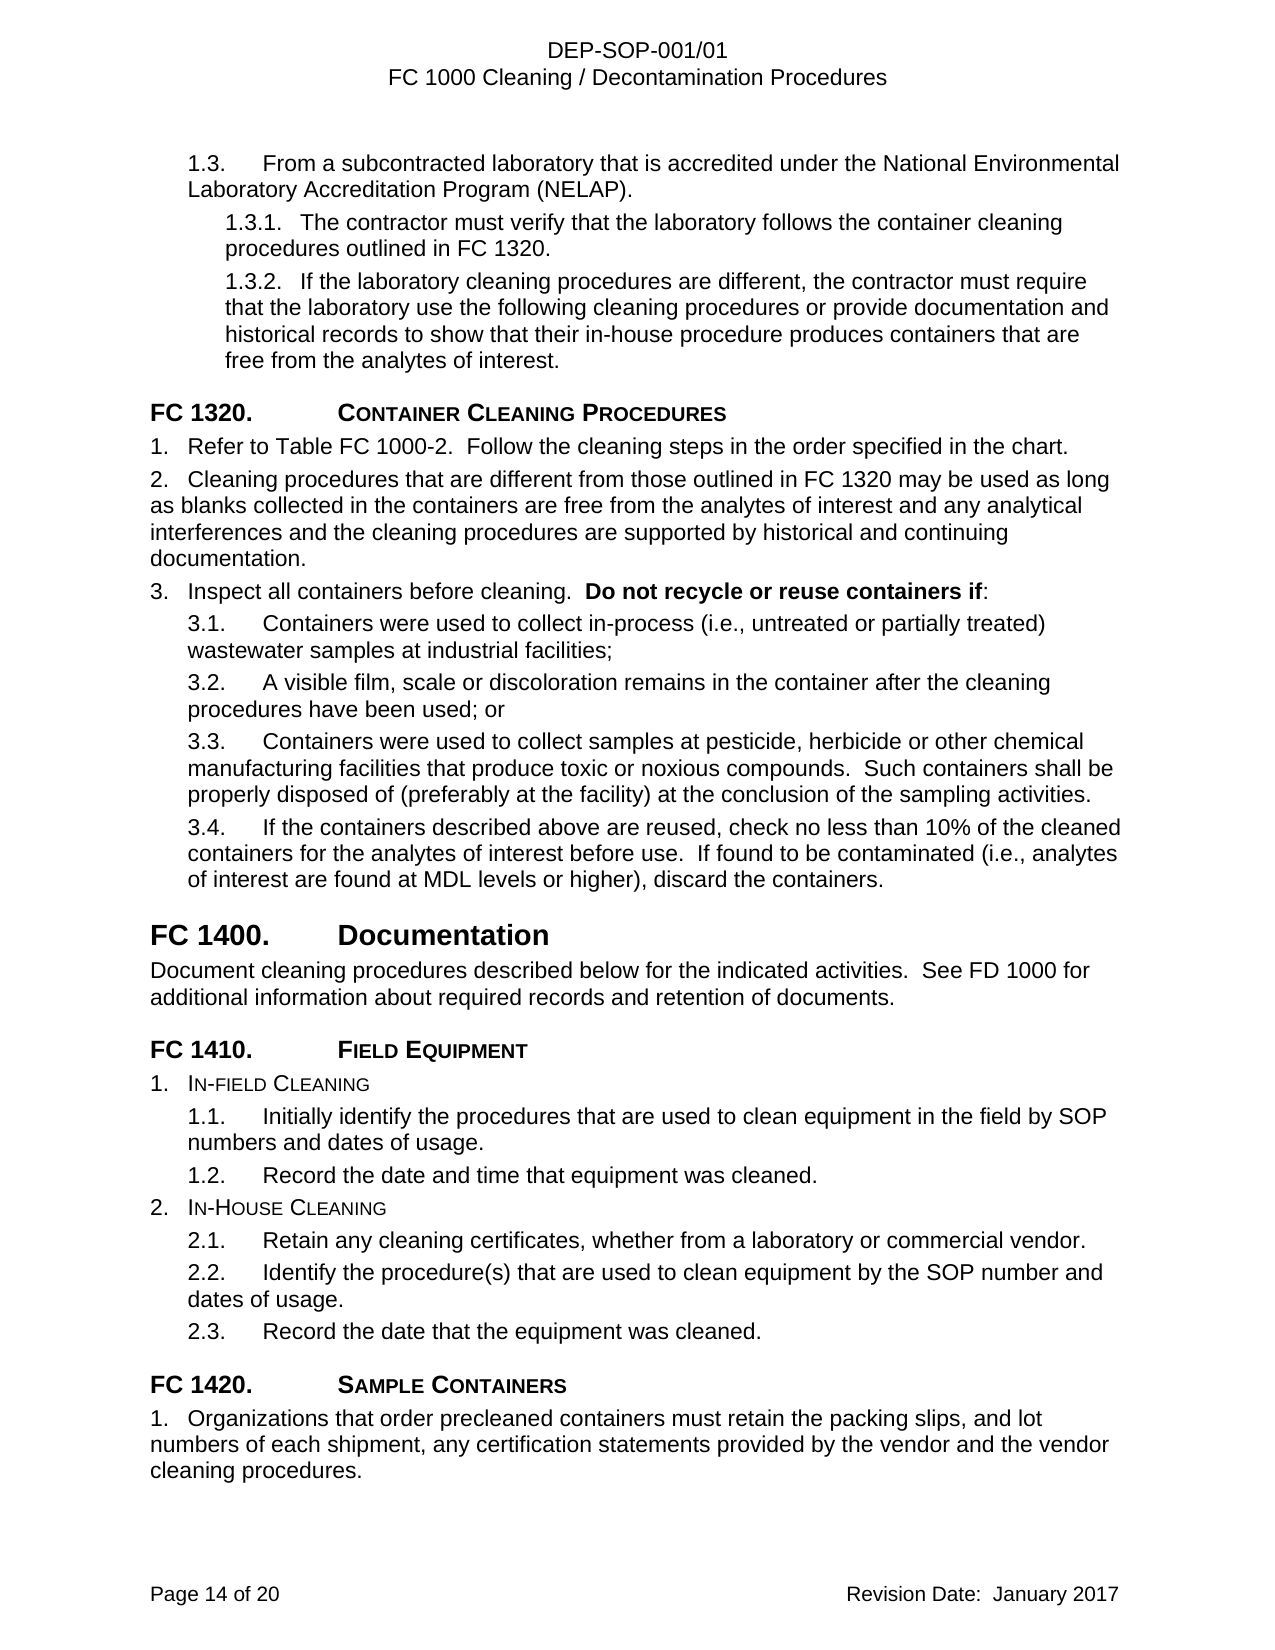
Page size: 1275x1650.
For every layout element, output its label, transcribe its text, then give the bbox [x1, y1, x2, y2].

subtitle Identify the procedure(s) that are used to clean equipment by the SOP number and dates of usage. [187, 1259, 1125, 1312]
subtitle In-House Cleaning [150, 1194, 1125, 1221]
subtitle In-field Cleaning [150, 1070, 1125, 1096]
subtitle If the containers described above are reused, check no less than 10% of the cleaned containers for the analytes of interest before use. If found to be contaminated (i.e., analytes of interest are found at MDL levels or higher), discard the containers. [187, 813, 1125, 892]
subtitle Documentation [150, 917, 1125, 951]
subtitle Field Equipment [150, 1035, 1125, 1064]
subtitle Container Cleaning Procedures [150, 398, 1125, 427]
subtitle Record the date and time that equipment was cleaned. [187, 1162, 1125, 1188]
subtitle Initially identify the procedures that are used to clean equipment in the field by SOP numbers and dates of usage. [187, 1103, 1125, 1155]
subtitle If the laboratory cleaning procedures are different, the contractor must require that the laboratory use the following cleaning procedures or provide documentation and historical records to show that their in-house procedure produces containers that are free from the analytes of interest. [225, 268, 1125, 373]
subtitle The contractor must verify that the laboratory follows the container cleaning procedures outlined in FC 1320. [225, 209, 1125, 262]
subtitle Organizations that order precleaned containers must retain the packing slips, and lot numbers of each shipment, any certification statements provided by the vendor and the vendor cleaning procedures. [150, 1405, 1125, 1484]
subtitle Containers were used to collect in-process (i.e., untreated or partially treated) wastewater samples at industrial facilities; [187, 610, 1125, 663]
subtitle A visible film, scale or discoloration remains in the container after the cleaning procedures have been used; or [187, 669, 1125, 722]
subtitle From a subcontracted laboratory that is accredited under the National Environmental Laboratory Accreditation Program (NELAP). [187, 150, 1125, 203]
subtitle Sample Containers [150, 1370, 1125, 1398]
subtitle Record the date that the equipment was cleaned. [187, 1318, 1125, 1345]
subtitle Containers were used to collect samples at pesticide, herbicide or other chemical manufacturing facilities that produce toxic or noxious compounds. Such containers shall be properly disposed of (preferably at the facility) at the conclusion of the sampling activities. [187, 728, 1125, 807]
text Document cleaning procedures described below for the indicated activities. See FD 1000 for additional information about required records and retention of documents. [150, 957, 1125, 1010]
subtitle Inspect all containers before cleaning. Do not recycle or reuse containers if: [150, 578, 1125, 604]
subtitle Cleaning procedures that are different from those outlined in FC 1320 may be used as long as blanks collected in the containers are free from the analytes of interest and any analytical interferences and the cleaning procedures are supported by historical and continuing documentation. [150, 466, 1125, 571]
subtitle Retain any cleaning certificates, whether from a laboratory or commercial vendor. [187, 1227, 1125, 1253]
subtitle Refer to Table FC 1000-2. Follow the cleaning steps in the order specified in the chart. [150, 433, 1125, 460]
